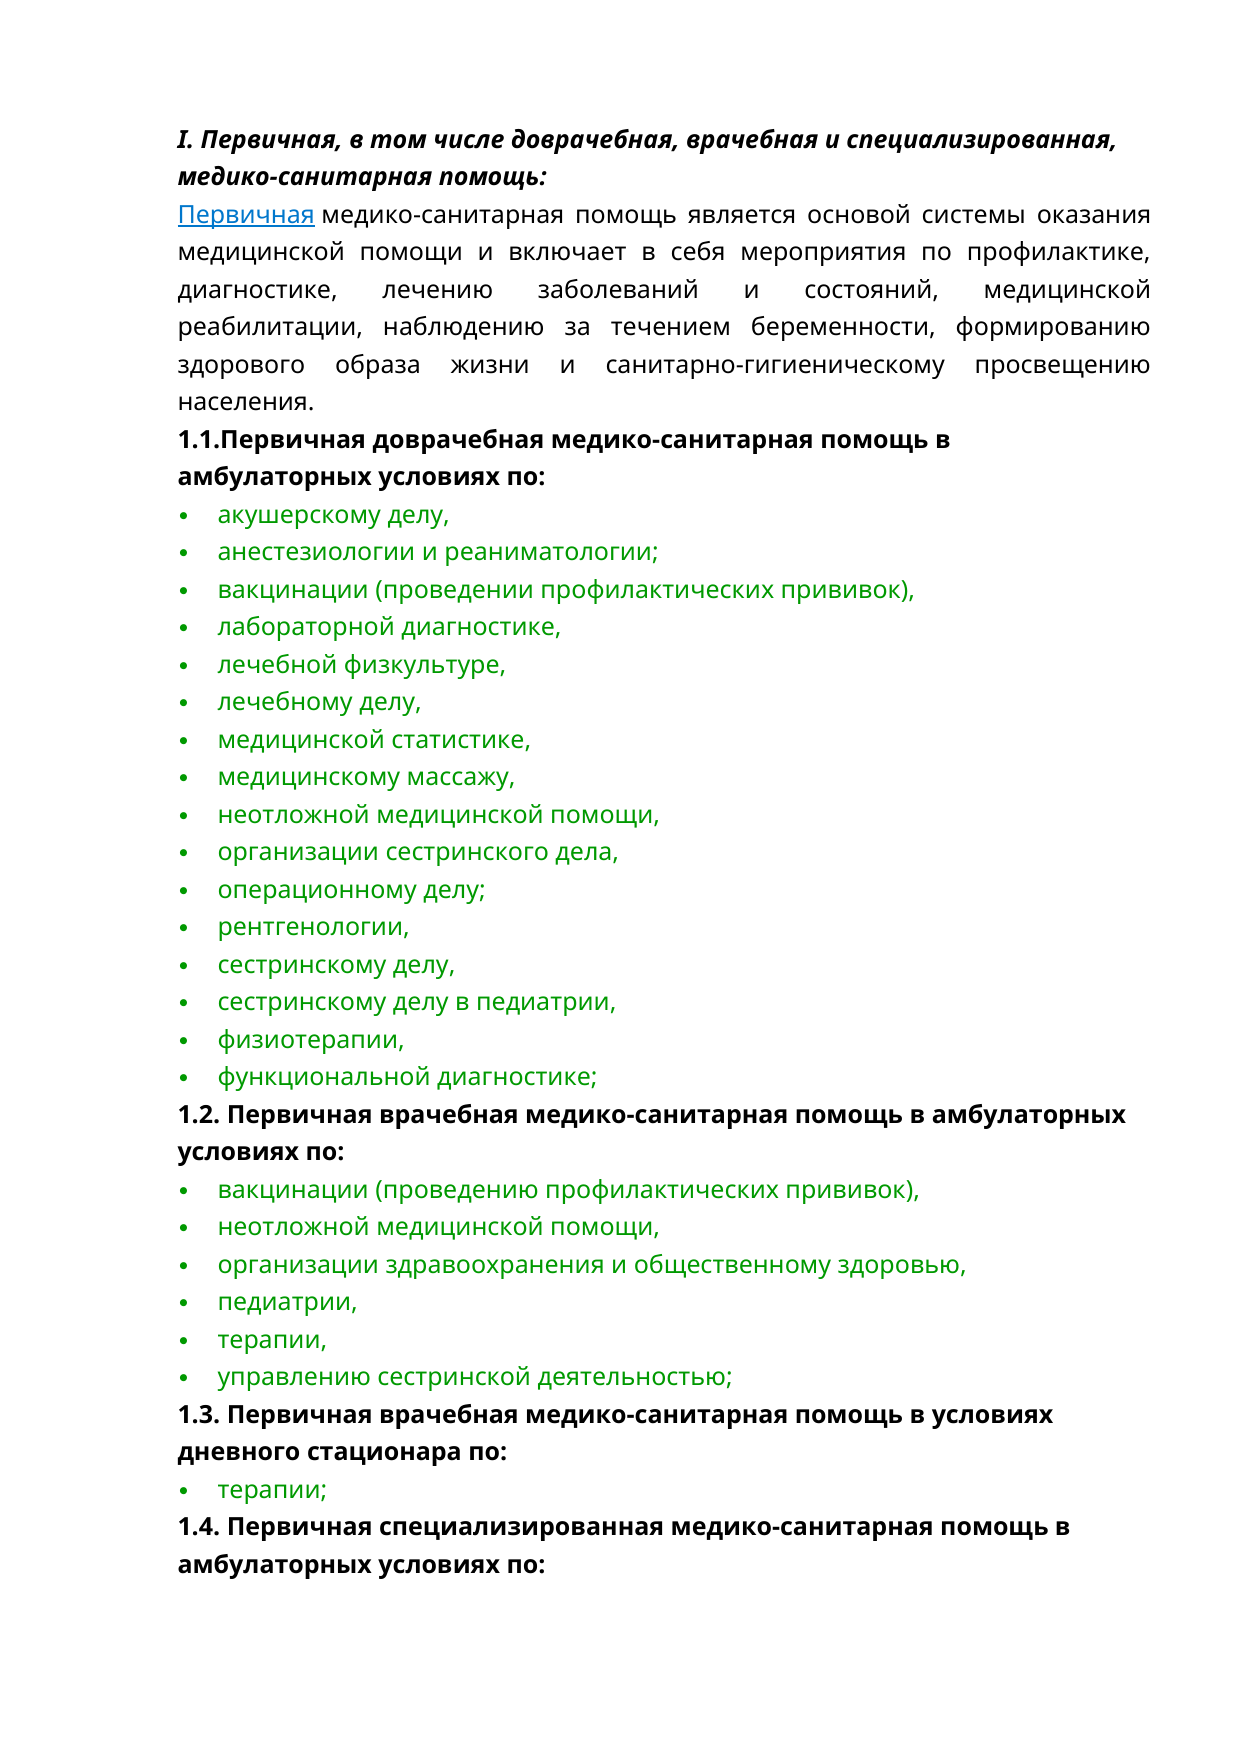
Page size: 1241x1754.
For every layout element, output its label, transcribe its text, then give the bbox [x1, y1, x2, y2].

list терапии; [180, 1468, 1152, 1506]
list вакцинации (проведении профилактических прививок), [180, 568, 1152, 606]
list медицинской статистике, [180, 718, 1152, 756]
list лечебному делу, [180, 681, 1152, 718]
list неотложной медицинской помощи, [180, 1206, 1152, 1243]
list организации здравоохранения и общественному здоровью, [180, 1243, 1152, 1281]
text Первичная медико-санитарная помощь является основой системы оказания медицинской помощи и включает в себя мероприятия по профилактике, диагностике, лечению заболеваний и состояний, медицинской реабилитации, наблюдению за течением беременности, формированию здорового образа жизни и санитарно-гигиеническому просвещению населения. [177, 193, 1152, 418]
list сестринскому делу, [180, 943, 1152, 981]
list анестезиологии и реаниматологии; [180, 531, 1152, 568]
text 1.2. Первичная врачебная медико-санитарная помощь в амбулаторных условиях по: [177, 1093, 1152, 1168]
list операционному делу; [180, 868, 1152, 906]
list вакцинации (проведению профилактических прививок), [180, 1168, 1152, 1206]
list неотложной медицинской помощи, [180, 793, 1152, 831]
text 1.1.Первичная доврачебная медико-санитарная помощь в амбулаторных условиях по: [177, 418, 1152, 493]
list организации сестринского дела, [180, 831, 1152, 868]
list физиотерапии, [180, 1018, 1152, 1056]
text медико-санитарная помощь: [177, 156, 1152, 193]
text 1.3. Первичная врачебная медико-санитарная помощь в условиях дневного стационара по: [177, 1393, 1152, 1468]
list лечебной физкультуре, [180, 643, 1152, 681]
list терапии, [180, 1318, 1152, 1356]
list педиатрии, [180, 1281, 1152, 1318]
list управлению сестринской деятельностью; [180, 1356, 1152, 1393]
text I. Первичная, в том числе доврачебная, врачебная и специализированная, [177, 118, 1152, 156]
list сестринскому делу в педиатрии, [180, 981, 1152, 1018]
text 1.4. Первичная специализированная медико-санитарная помощь в амбулаторных условиях по: [177, 1506, 1152, 1581]
list медицинскому массажу, [180, 756, 1152, 793]
list лабораторной диагностике, [180, 606, 1152, 643]
list функциональной диагностике; [180, 1056, 1152, 1093]
list акушерскому делу, [180, 493, 1152, 531]
list рентгенологии, [180, 906, 1152, 943]
